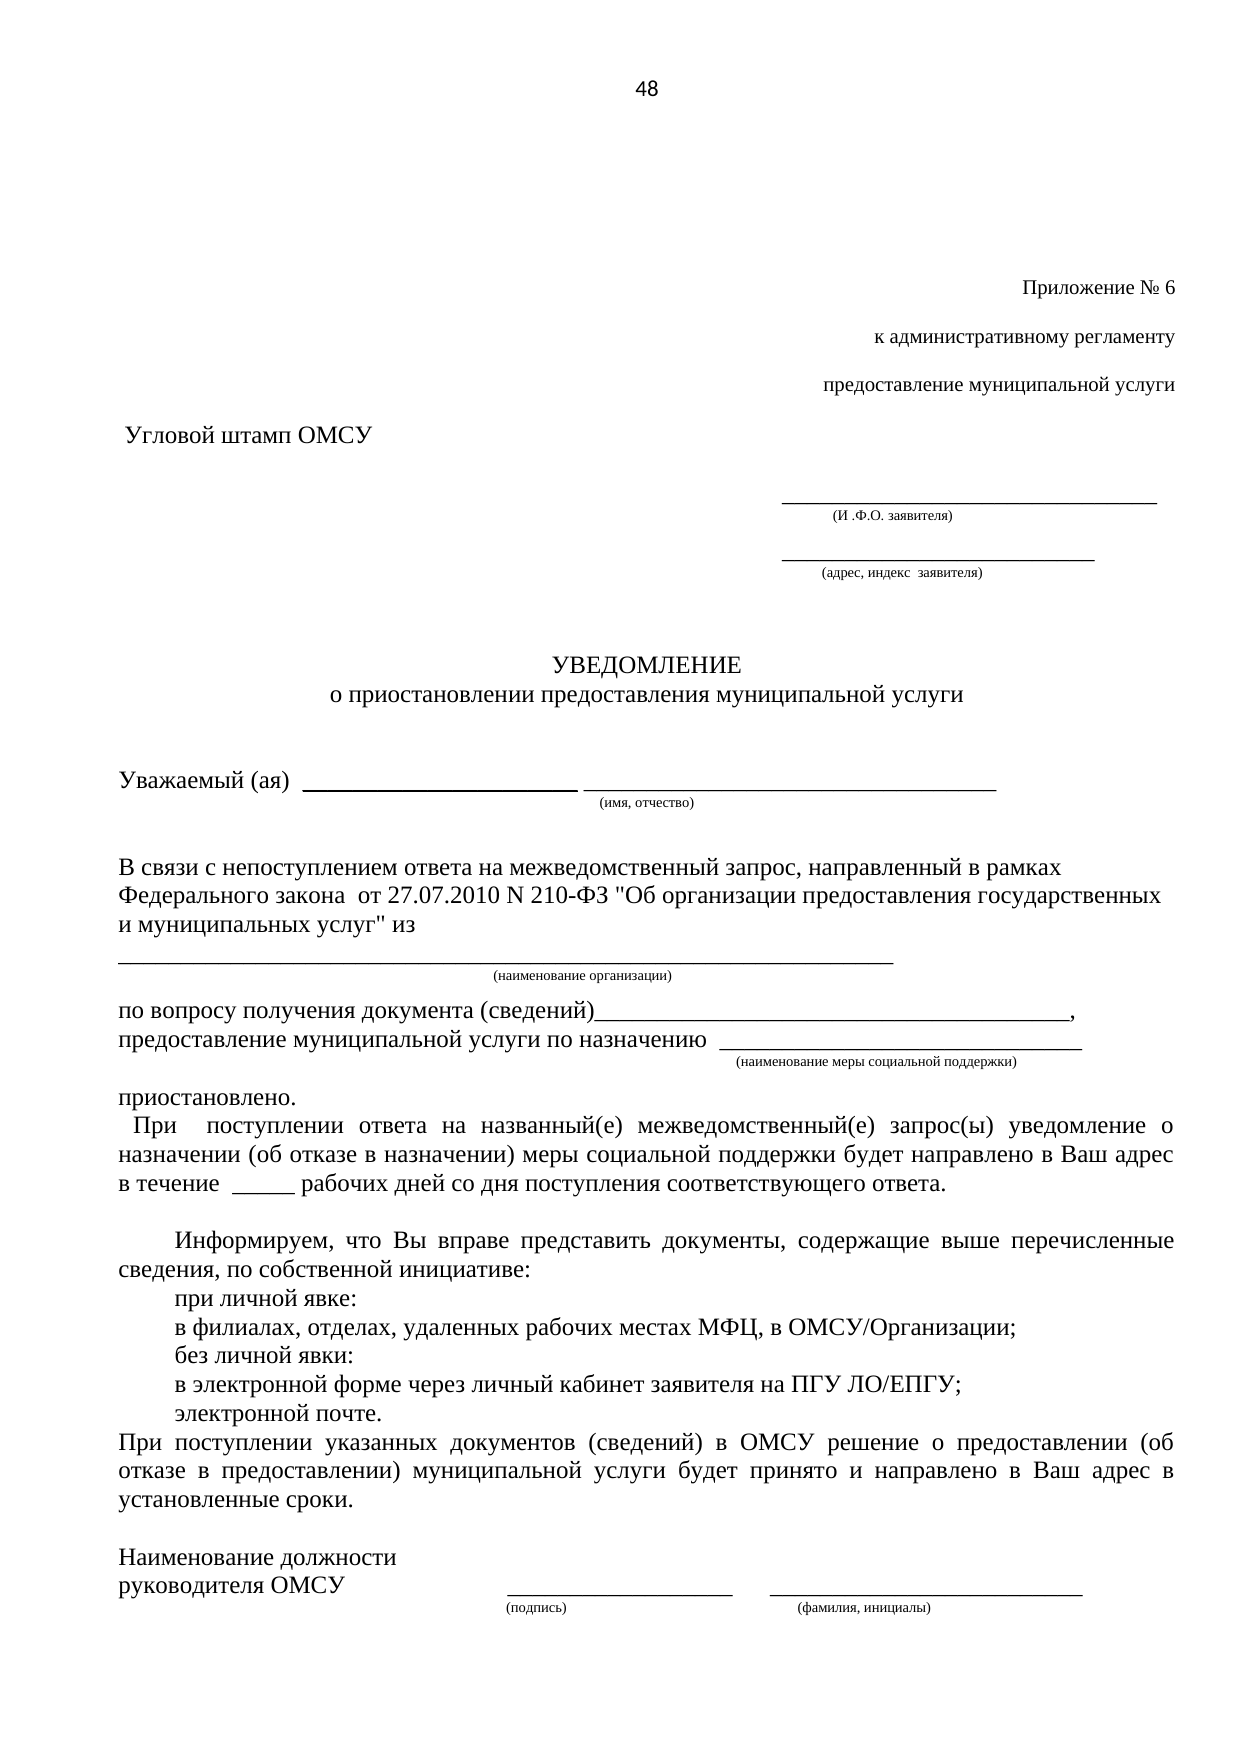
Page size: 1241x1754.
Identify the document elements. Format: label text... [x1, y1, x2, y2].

text о приостановлении предоставления муниципальной услуги [118, 679, 1175, 708]
text ______________________________ [782, 478, 1175, 507]
text Наименование должности [118, 1542, 1175, 1571]
text (И .Ф.О. заявителя) [782, 507, 1175, 536]
text При поступлении указанных документов (сведений) в ОМСУ решение о предоставлении (об отказе в предоставлении) муниципальной услуги будет принято и направлено в Ваш адрес в установленные сроки. [118, 1427, 1175, 1513]
text руководителя ОМСУ __________________ _________________________ [118, 1571, 1175, 1599]
text (наименование организации) [118, 967, 1175, 996]
text При поступлении ответа на названный(е) межведомственный(е) запрос(ы) уведомление о назначении (об отказе в назначении) меры социальной поддержки будет направлено в Ваш адрес в течение _____ рабочих дней со дня поступления соответствующего ответа. [118, 1111, 1175, 1197]
text электронной почте. [118, 1398, 1175, 1427]
text (наименование меры социальной поддержки) [118, 1053, 1175, 1082]
text приостановлено. [118, 1082, 1175, 1111]
text В связи с непоступлением ответа на межведомственный запрос, направленный в рамках Федерального закона от 27.07.2010 N 210-ФЗ "Об организации предоставления государственных и муниципальных услуг" из ______________________________________________________________ [118, 852, 1175, 967]
text Приложение № 6 [124, 275, 1175, 299]
text Угловой штамп ОМСУ [124, 421, 1175, 449]
text в филиалах, отделах, удаленных рабочих местах МФЦ, в ОМСУ/Организации; [118, 1312, 1175, 1341]
text в электронной форме через личный кабинет заявителя на ПГУ ЛО/ЕПГУ; [118, 1369, 1175, 1398]
text УВЕДОМЛЕНИЕ [118, 651, 1175, 679]
text Уважаемый (ая) ______________________ _________________________________ [118, 766, 1175, 794]
text Информируем, что Вы вправе представить документы, содержащие выше перечисленные сведения, по собственной инициативе: [118, 1226, 1175, 1283]
text по вопросу получения документа (сведений)______________________________________, предоставление муниципальной услуги по назначению _____________________________ [118, 996, 1175, 1053]
text _________________________ [782, 536, 1175, 564]
text (подпись) (фамилия, инициалы) [118, 1599, 1175, 1628]
text предоставление муниципальной услуги [124, 372, 1175, 396]
text (адрес, индекс заявителя) [782, 564, 1175, 593]
text при личной явке: [118, 1283, 1175, 1312]
text без личной явки: [118, 1341, 1175, 1369]
text (имя, отчество) [118, 794, 1175, 823]
text к административному регламенту [124, 324, 1175, 348]
